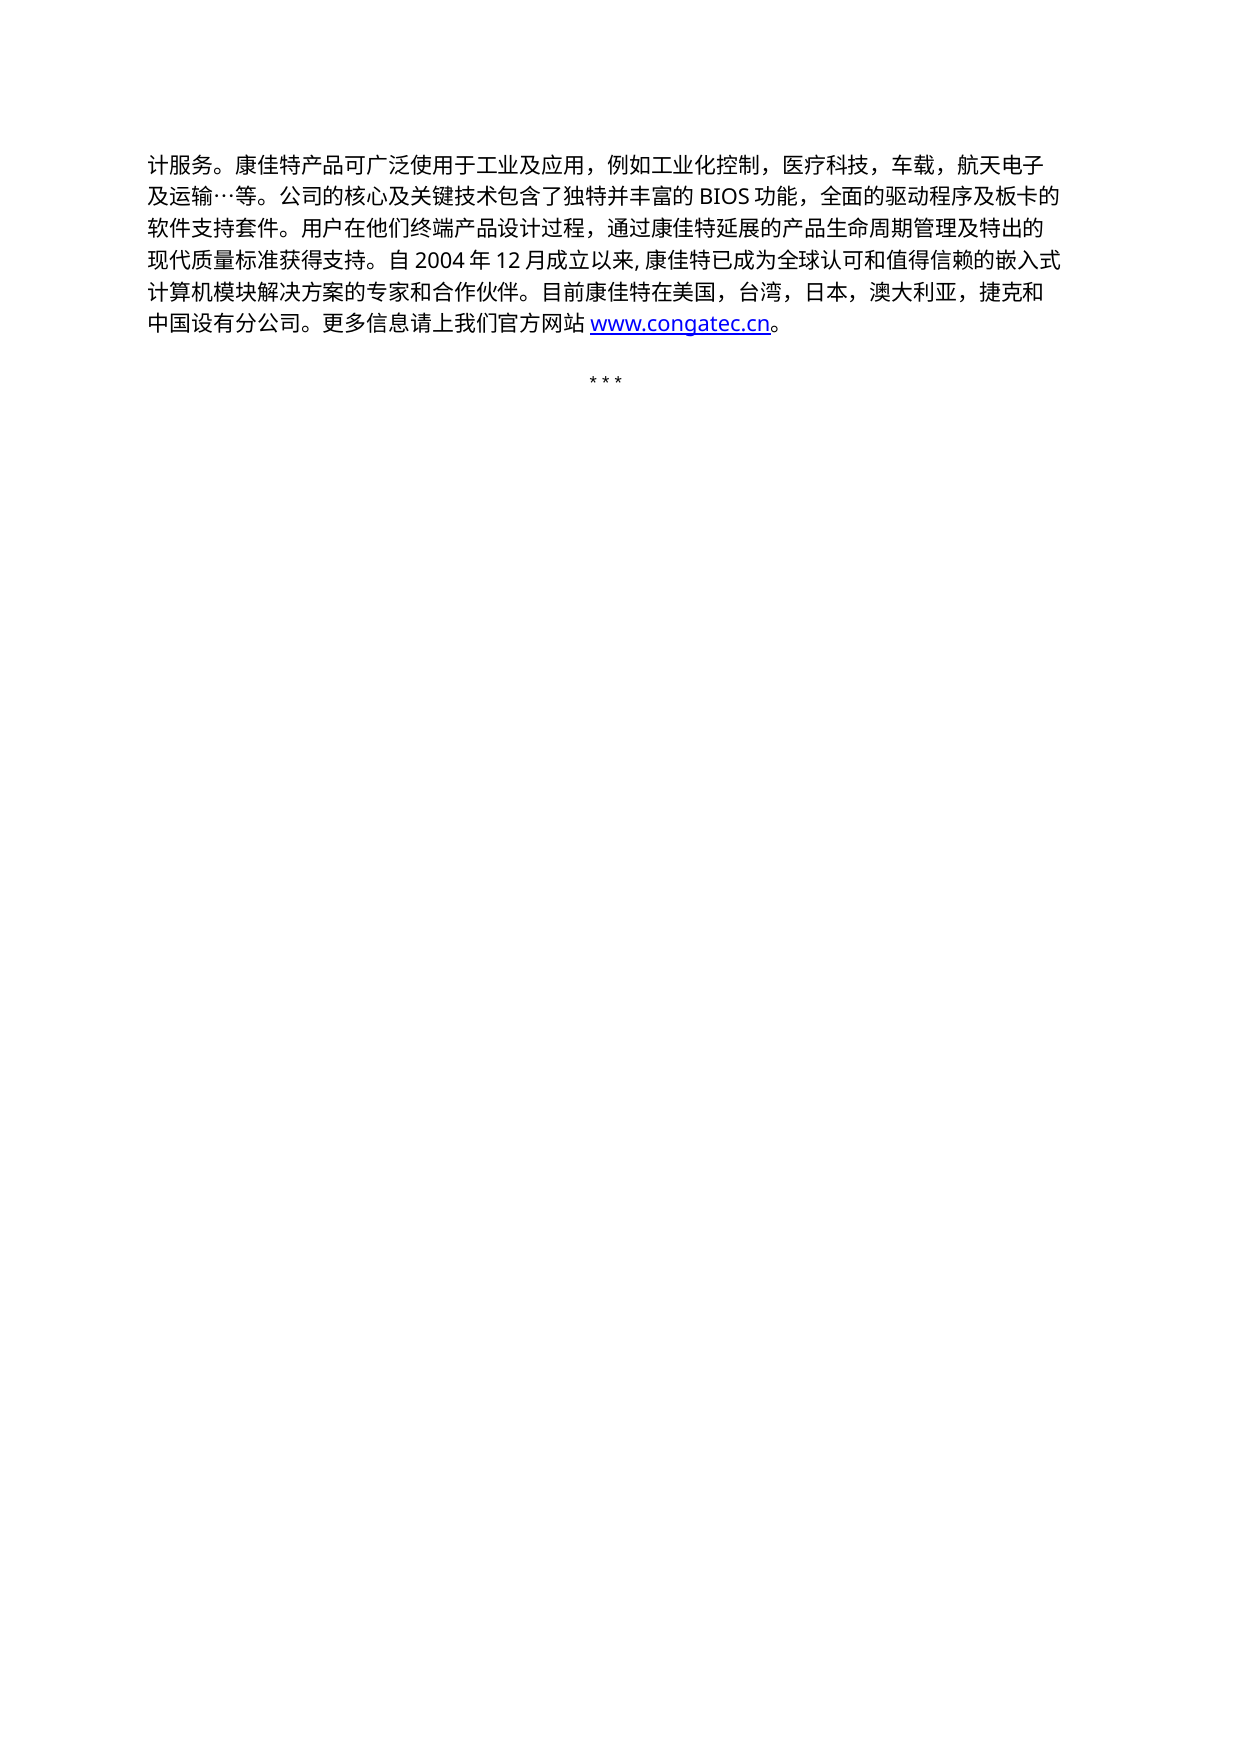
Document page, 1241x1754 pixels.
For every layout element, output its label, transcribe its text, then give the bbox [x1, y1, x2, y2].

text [148, 148, 1063, 338]
text * * * [148, 372, 1063, 394]
